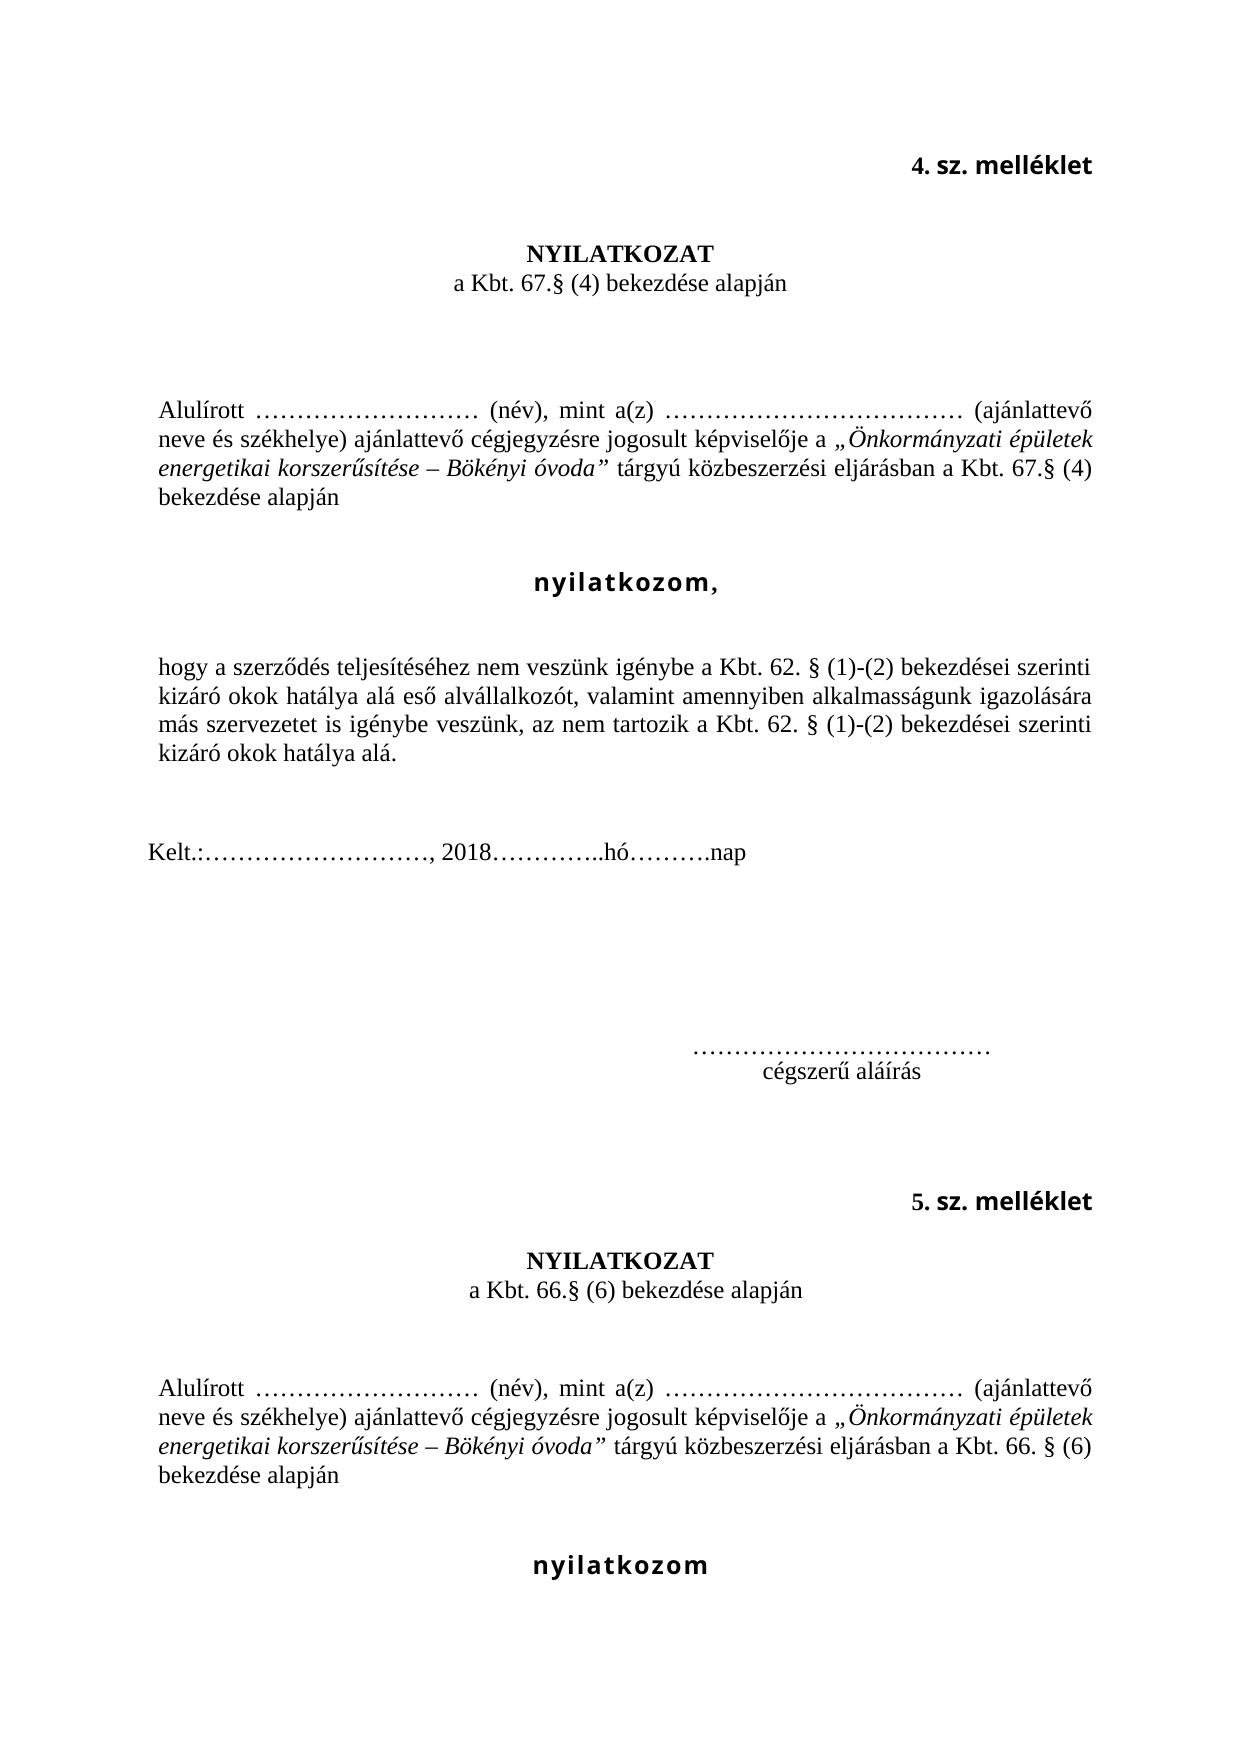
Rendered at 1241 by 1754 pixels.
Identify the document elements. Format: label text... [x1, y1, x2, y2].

subtitle NYILATKOZAT [148, 239, 1093, 268]
text Alulírott ……………………… (név), mint a(z) ……………………………… (ajánlattevő neve és székhelye) ajánlattevő cégjegyzésre jogosult képviselője a „Önkormányzati épületek energetikai korszerűsítése – Bökényi óvoda” tárgyú közbeszerzési eljárásban a Kbt. 67.§ (4) bekezdése alapján [158, 395, 1093, 510]
text a Kbt. 66.§ (6) bekezdése alapján [148, 1275, 1093, 1303]
text hogy a szerződés teljesítéséhez nem veszünk igénybe a Kbt. 62. § (1)-(2) bekezdései szerinti kizáró okok hatálya alá eső alvállalkozót, valamint amennyiben alkalmasságunk igazolására más szervezetet is igénybe veszünk, az nem tartozik a Kbt. 62. § (1)-(2) bekezdései szerinti kizáró okok hatálya alá. [158, 652, 1093, 767]
subtitle 5. sz. melléklet [148, 1183, 1093, 1217]
text Alulírott ……………………… (név), mint a(z) ……………………………… (ajánlattevő neve és székhelye) ajánlattevő cégjegyzésre jogosult képviselője a „Önkormányzati épületek energetikai korszerűsítése – Bökényi óvoda” tárgyú közbeszerzési eljárásban a Kbt. 66. § (6) bekezdése alapján [158, 1373, 1093, 1488]
subtitle NYILATKOZAT [148, 1246, 1093, 1275]
table_header ……………………………… [591, 1035, 1093, 1059]
table_cell cégszerű aláírás [591, 1060, 1093, 1084]
text Kelt.:………………………, 2018…………..hó……….nap [148, 837, 1093, 923]
text nyilatkozom [148, 1548, 1093, 1582]
text a Kbt. 67.§ (4) bekezdése alapján [148, 268, 1093, 297]
subtitle 4. sz. melléklet [148, 148, 1093, 182]
text nyilatkozom, [158, 564, 1093, 598]
